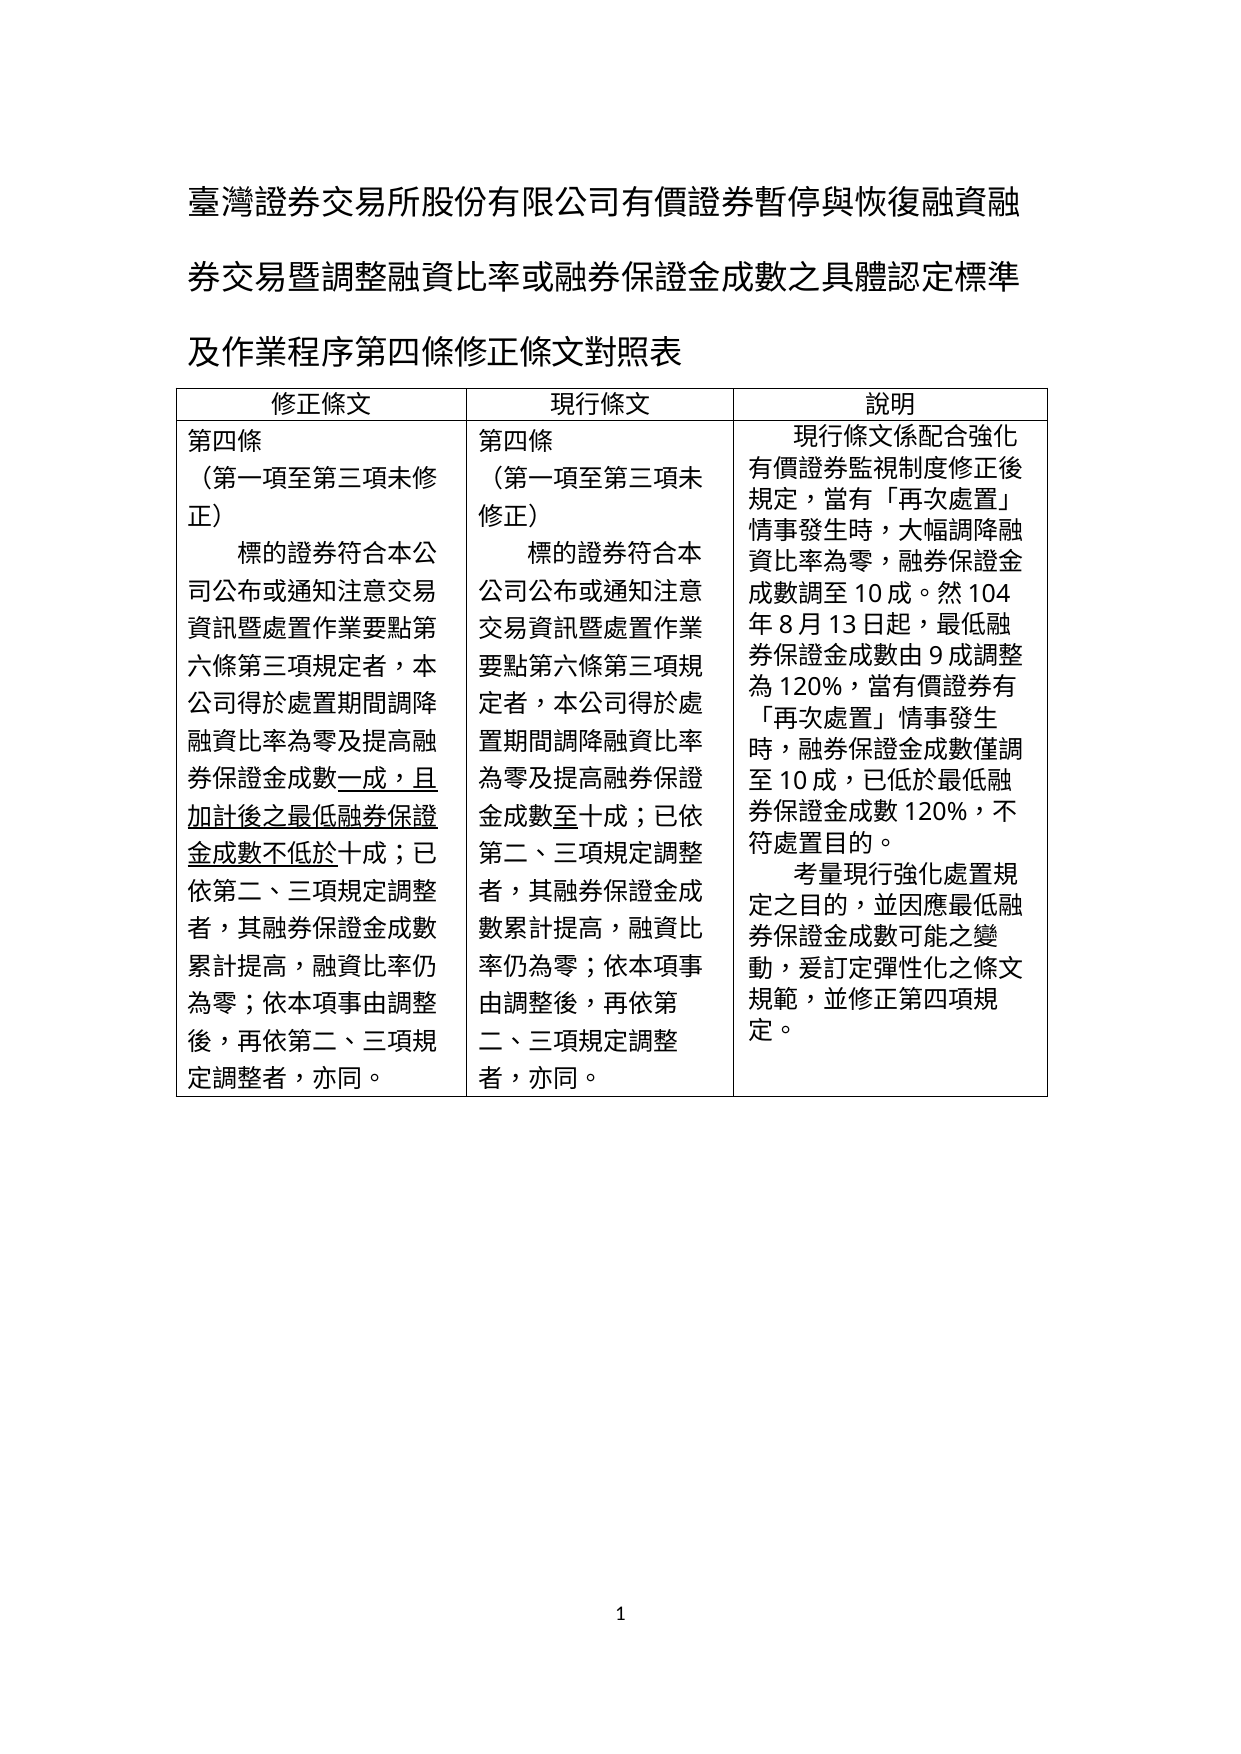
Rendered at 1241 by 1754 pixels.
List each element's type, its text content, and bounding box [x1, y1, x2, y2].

table_cell 第四條 （第一項至第三項未修正） 標的證券符合本公司公布或通知注意交易資訊暨處置作業要點第六條第三項規定者，本公司得於處置期間調降融資比率為零及提高融券保證金成數至十成；已依第二、三項規定調整者，其融券保證金成數累計提高，融資比率仍為零；依本項事由調整後，再依第二、三項規定調整者，亦同。 [467, 421, 733, 1096]
table_cell 現行條文係配合強化有價證券監視制度修正後規定，當有「再次處置」情事發生時，大幅調降融資比率為零，融券保證金成數調至10成。然104年8月13日起，最低融券保證金成數由9成調整為120%，當有價證券有「再次處置」情事發生時，融券保證金成數僅調至10成，已低於最低融券保證金成數120%，不符處置目的。 考量現行強化處置規定之目的，並因應最低融券保證金成數可能之變動，爰訂定彈性化之條文規範，並修正第四項規定。 [734, 421, 1047, 1096]
table_cell 第四條 （第一項至第三項未修正） 標的證券符合本公司公布或通知注意交易資訊暨處置作業要點第六條第三項規定者，本公司得於處置期間調降融資比率為零及提高融券保證金成數一成，且加計後之最低融券保證金成數不低於十成；已依第二、三項規定調整者，其融券保證金成數累計提高，融資比率仍為零；依本項事由調整後，再依第二、三項規定調整者，亦同。 [177, 421, 466, 1096]
text 臺灣證券交易所股份有限公司有價證券暫停與恢復融資融券交易暨調整融資比率或融券保證金成數之具體認定標準及作業程序第四條修正條文對照表 [187, 162, 1053, 387]
table_header 修正條文 [177, 389, 466, 420]
table_header 現行條文 [467, 389, 733, 420]
table_header 說明 [734, 389, 1047, 420]
